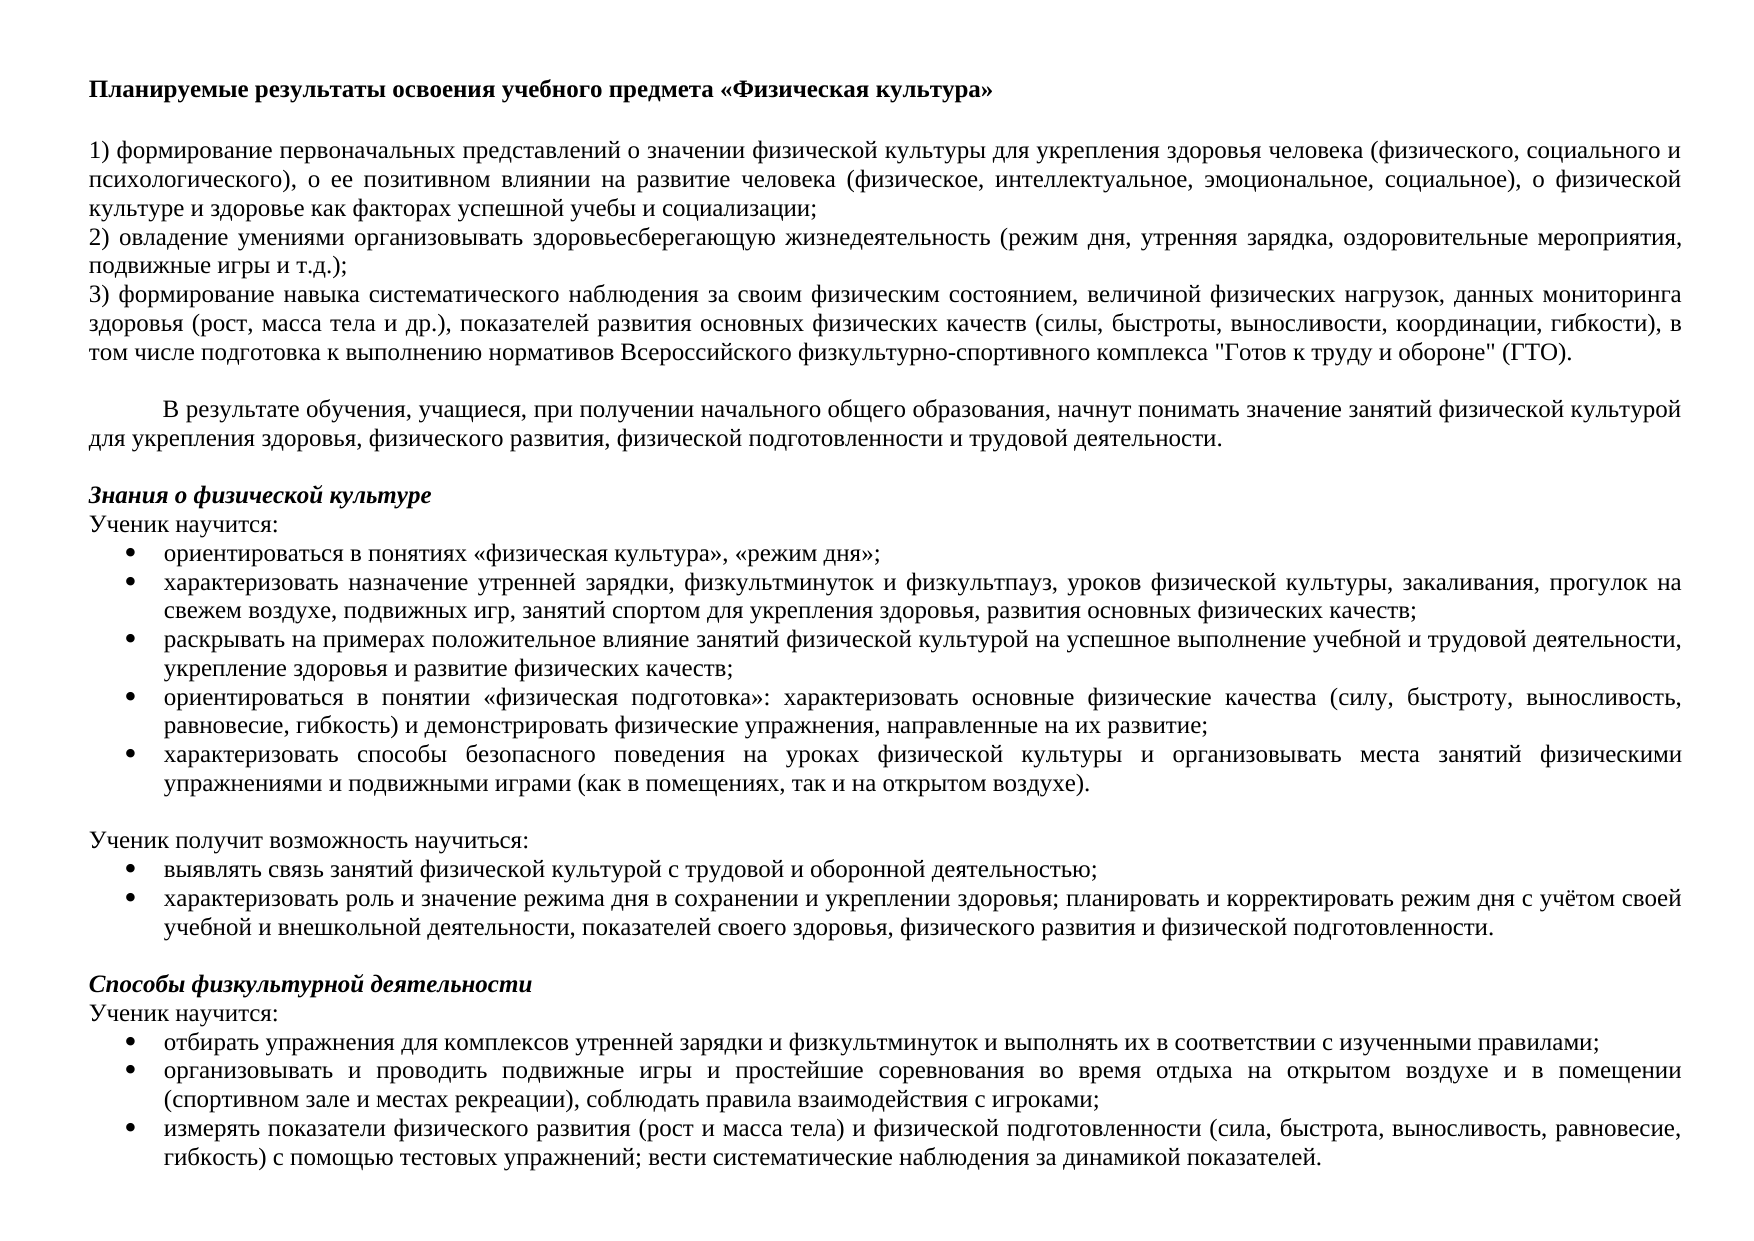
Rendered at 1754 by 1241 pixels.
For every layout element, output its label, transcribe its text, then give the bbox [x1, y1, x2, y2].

text Способы физкультурной деятельности [89, 969, 1683, 998]
text Знания о физической культуре [89, 481, 1683, 509]
text 2) овладение умениями организовывать здоровьесберегающую жизнедеятельность (режим дня, утренняя зарядка, оздоровительные мероприятия, подвижные игры и т.д.); [89, 222, 1683, 279]
text 1) формирование первоначальных представлений о значении физической культуры для укрепления здоровья человека (физического, социального и психологического), о ее позитивном влиянии на развитие человека (физическое, интеллектуальное, эмоциональное, социальное), о физической культуре и здоровье как факторах успешной учебы и социализации; [89, 136, 1683, 222]
text Ученик научится: [89, 509, 1683, 538]
text Ученик научится: [89, 998, 1683, 1027]
list организовывать и проводить подвижные игры и простейшие соревнования во время отдыха на открытом воздухе и в помещении (спортивном зале и местах рекреации), соблюдать правила взаимодействия с игроками; [126, 1056, 1683, 1113]
text Планируемые результаты освоения учебного предмета «Физическая культура» [89, 74, 1683, 103]
list измерять показатели физического развития (рост и масса тела) и физической подготовленности (сила, быстрота, выносливость, равновесие, гибкость) с помощью тестовых упражнений; вести систематические наблюдения за динамикой показателей. [126, 1113, 1683, 1171]
list раскрывать на примерах положительное влияние занятий физической культурой на успешное выполнение учебной и трудовой деятельности, укрепление здоровья и развитие физических качеств; [126, 624, 1683, 682]
list характеризовать способы безопасного поведения на уроках физической культуры и организовывать места занятий физическими упражнениями и подвижными играми (как в помещениях, так и на открытом воздухе). [126, 739, 1683, 797]
list ориентироваться в понятии «физическая подготовка»: характеризовать основные физические качества (силу, быстроту, выносливость, равновесие, гибкость) и демонстрировать физические упражнения, направленные на их развитие; [126, 682, 1683, 739]
text В результате обучения, учащиеся, при получении начального общего образования, начнут понимать значение занятий физической культурой для укрепления здоровья, физического развития, физической подготовленности и трудовой деятельности. [89, 394, 1683, 452]
list ориентироваться в понятиях «физическая культура», «режим дня»; [126, 538, 1683, 567]
list характеризовать роль и значение режима дня в сохранении и укреплении здоровья; планировать и корректировать режим дня с учётом своей учебной и внешкольной деятельности, показателей своего здоровья, физического развития и физической подготовленности. [126, 883, 1683, 941]
list характеризовать назначение утренней зарядки, физкультминуток и физкультпауз, уроков физической культуры, закаливания, прогулок на свежем воздухе, подвижных игр, занятий спортом для укрепления здоровья, развития основных физических качеств; [126, 567, 1683, 624]
text 3) формирование навыка систематического наблюдения за своим физическим состоянием, величиной физических нагрузок, данных мониторинга здоровья (рост, масса тела и др.), показателей развития основных физических качеств (силы, быстроты, выносливости, координации, гибкости), в том числе подготовка к выполнению нормативов Всероссийского физкультурно-спортивного комплекса "Готов к труду и обороне" (ГТО). [89, 279, 1683, 366]
text Ученик получит возможность научиться: [89, 826, 1683, 854]
list отбирать упражнения для комплексов утренней зарядки и физкультминуток и выполнять их в соответствии с изученными правилами; [126, 1027, 1683, 1056]
list выявлять связь занятий физической культурой с трудовой и оборонной деятельностью; [126, 854, 1683, 883]
